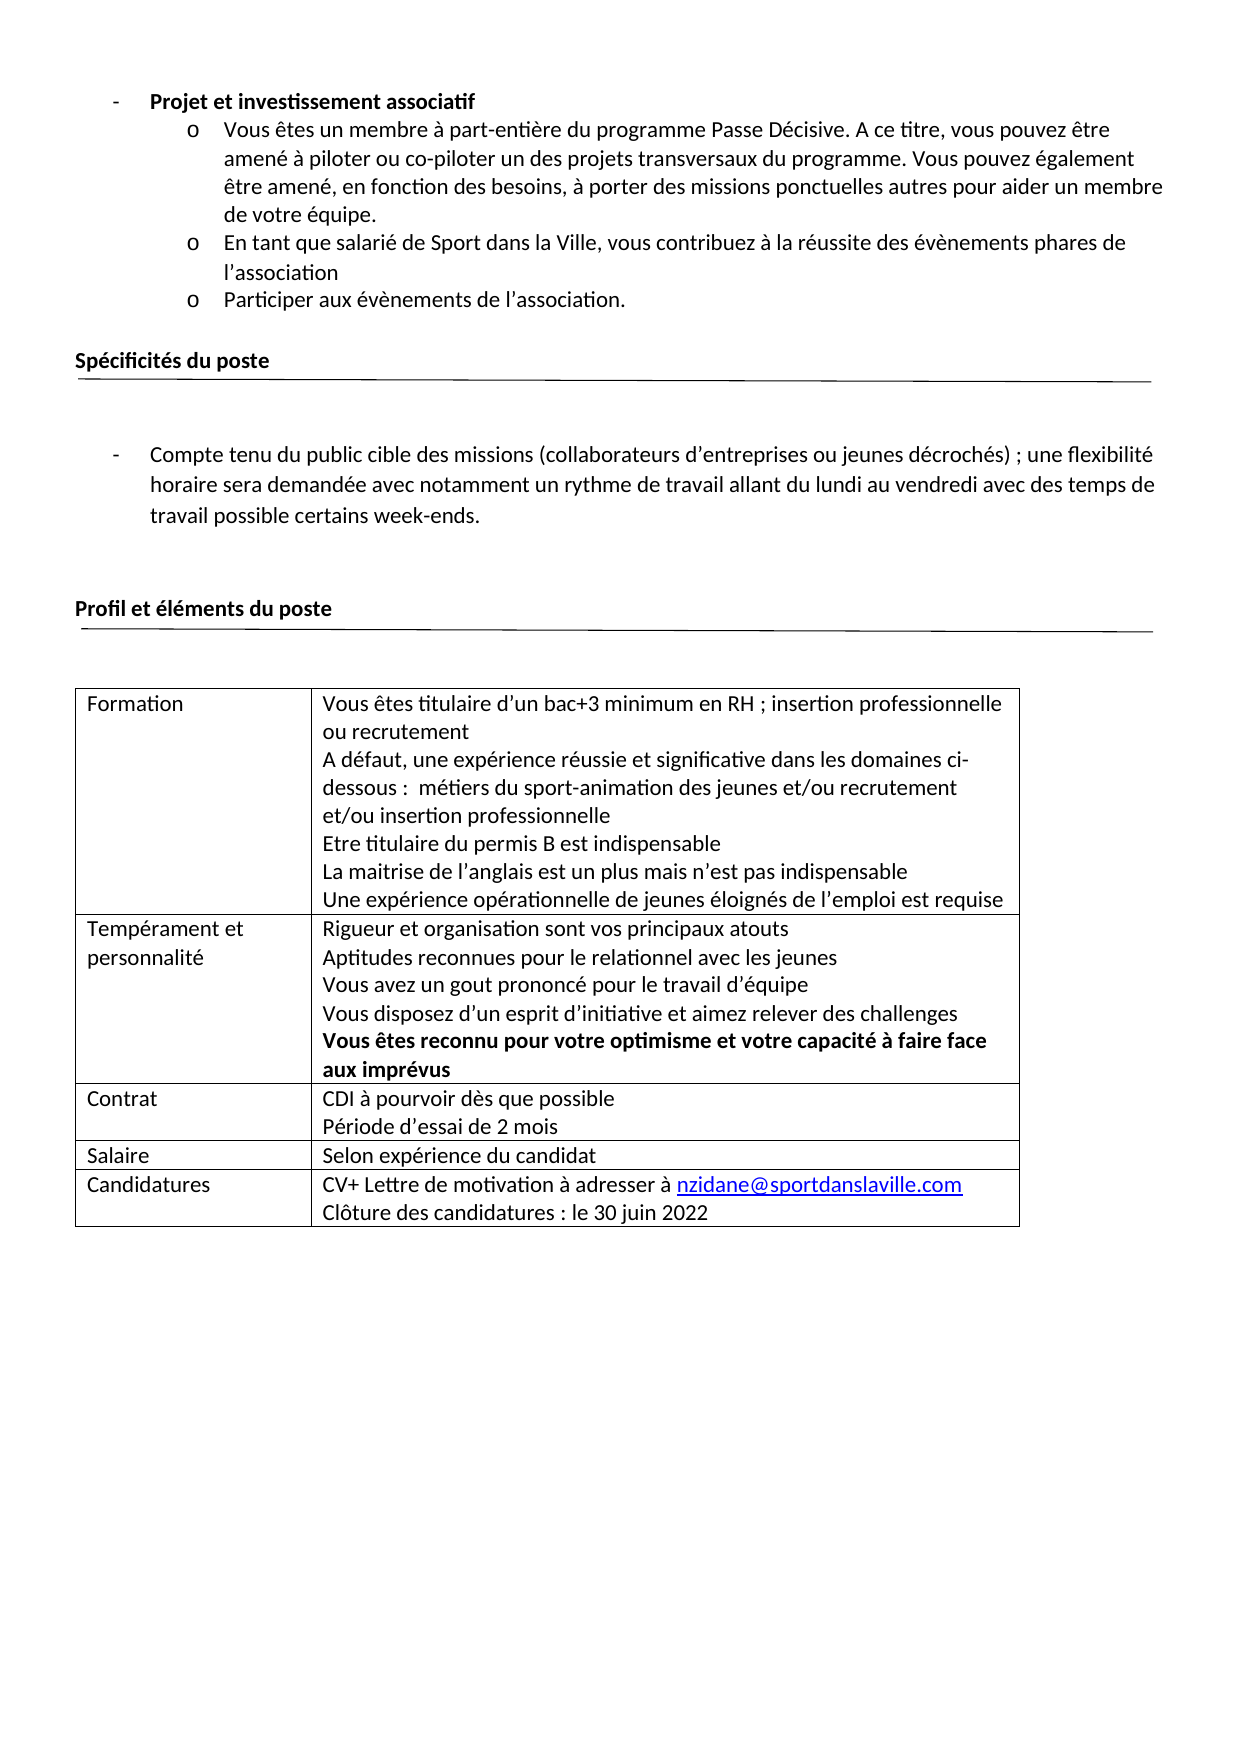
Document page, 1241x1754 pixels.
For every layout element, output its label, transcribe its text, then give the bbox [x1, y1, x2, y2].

table_cell Contrat [76, 1084, 311, 1140]
table_header Formation [76, 689, 311, 913]
text Profil et éléments du poste [75, 594, 1165, 623]
table_cell CV+ Lettre de motivation à adresser à nzidane@sportdanslaville.com Clôture des candidatures : le 30 juin 2022 [312, 1170, 1019, 1226]
table_cell Rigueur et organisation sont vos principaux atouts Aptitudes reconnues pour le relationnel avec les jeunes Vous avez un gout prononcé pour le travail d’équipe Vous disposez d’un esprit d’initiative et aimez relever des challenges Vous êtes reconnu pour votre optimisme et votre capacité à faire face aux imprévus [312, 915, 1019, 1083]
table_cell CDI à pourvoir dès que possible Période d’essai de 2 mois [312, 1084, 1019, 1140]
table_cell Tempérament et personnalité [76, 915, 311, 1083]
list En tant que salarié de Sport dans la Ville, vous contribuez à la réussite des évènements phares de l’association [186, 228, 1165, 286]
table_cell Salaire [76, 1141, 311, 1169]
table_cell Selon expérience du candidat [312, 1141, 1019, 1169]
text Spécificités du poste [75, 347, 1165, 375]
list Participer aux évènements de l’association. [186, 286, 1165, 315]
list Vous êtes un membre à part-entière du programme Passe Décisive. A ce titre, vous pouvez être amené à piloter ou co-piloter un des projets transversaux du programme. Vous pouvez également être amené, en fonction des besoins, à porter des missions ponctuelles autres pour aider un membre de votre équipe. [186, 115, 1165, 228]
table_header Vous êtes titulaire d’un bac+3 minimum en RH ; insertion professionnelle ou recrutement A défaut, une expérience réussie et significative dans les domaines ci-dessous : métiers du sport-animation des jeunes et/ou recrutement et/ou insertion professionnelle Etre titulaire du permis B est indispensable La maitrise de l’anglais est un plus mais n’est pas indispensable Une expérience opérationnelle de jeunes éloignés de l’emploi est requise [312, 689, 1019, 913]
list Compte tenu du public cible des missions (collaborateurs d’entreprises ou jeunes décrochés) ; une flexibilité horaire sera demandée avec notamment un rythme de travail allant du lundi au vendredi avec des temps de travail possible certains week-ends. [112, 440, 1165, 529]
table_cell Candidatures [76, 1170, 311, 1226]
list Projet et investissement associatif [112, 87, 1165, 115]
